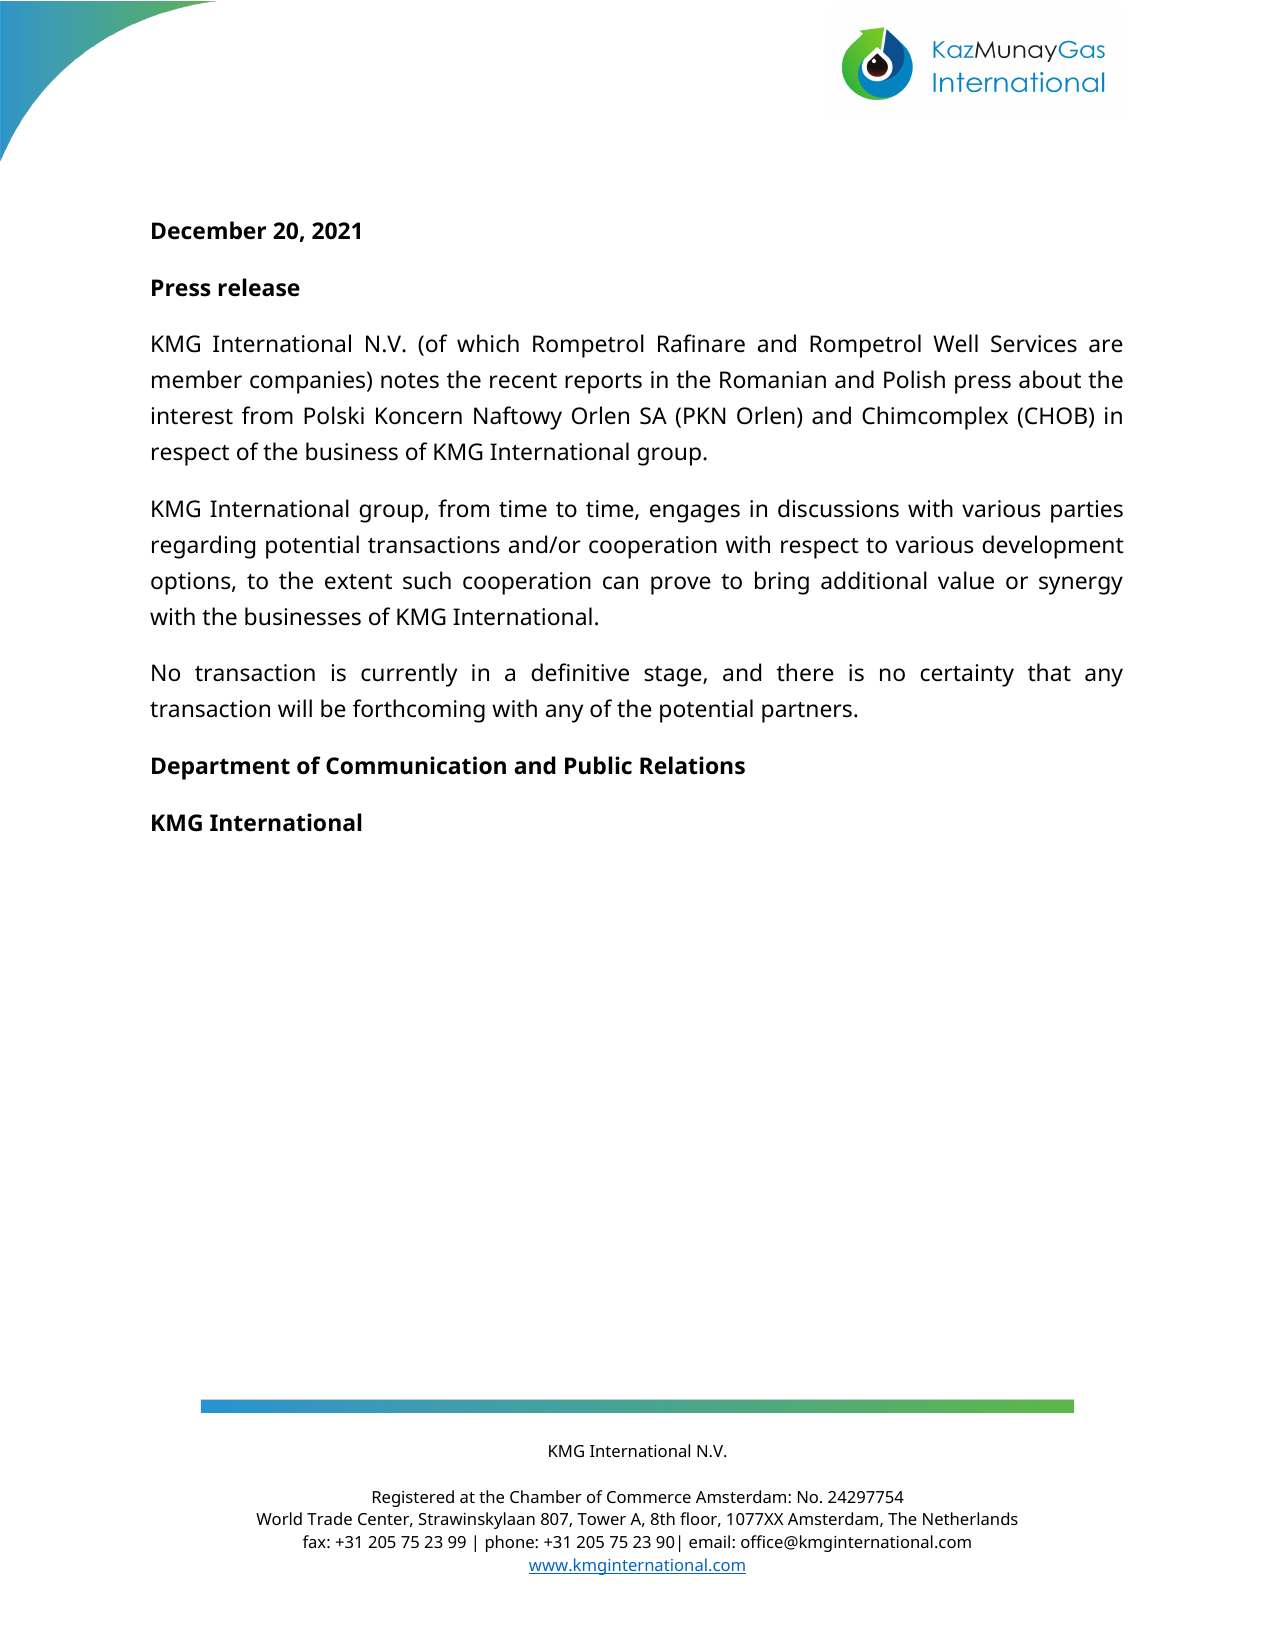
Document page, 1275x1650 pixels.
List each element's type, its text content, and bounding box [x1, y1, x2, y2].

text KMG International [150, 807, 1125, 838]
text No transaction is currently in a definitive stage, and there is no certainty that any transaction will be forthcoming with any of the potential partners. [150, 657, 1125, 724]
text Press release [150, 271, 1125, 303]
picture [828, 6, 1123, 118]
text Department of Communication and Public Relations [150, 750, 1125, 781]
text December 20, 2021 [150, 215, 1125, 246]
picture [0, 1, 262, 161]
text KMG International group, from time to time, engages in discussions with various parties regarding potential transactions and/or cooperation with respect to various development options, to the extent such cooperation can prove to bring additional value or synergy with the businesses of KMG International. [150, 493, 1125, 632]
picture [200, 1384, 1075, 1426]
text KMG International N.V. (of which Rompetrol Rafinare and Rompetrol Well Services are member companies) notes the recent reports in the Romanian and Polish press about the interest from Polski Koncern Naftowy Orlen SA (PKN Orlen) and Chimcomplex (CHOB) in respect of the business of KMG International group. [150, 328, 1125, 467]
